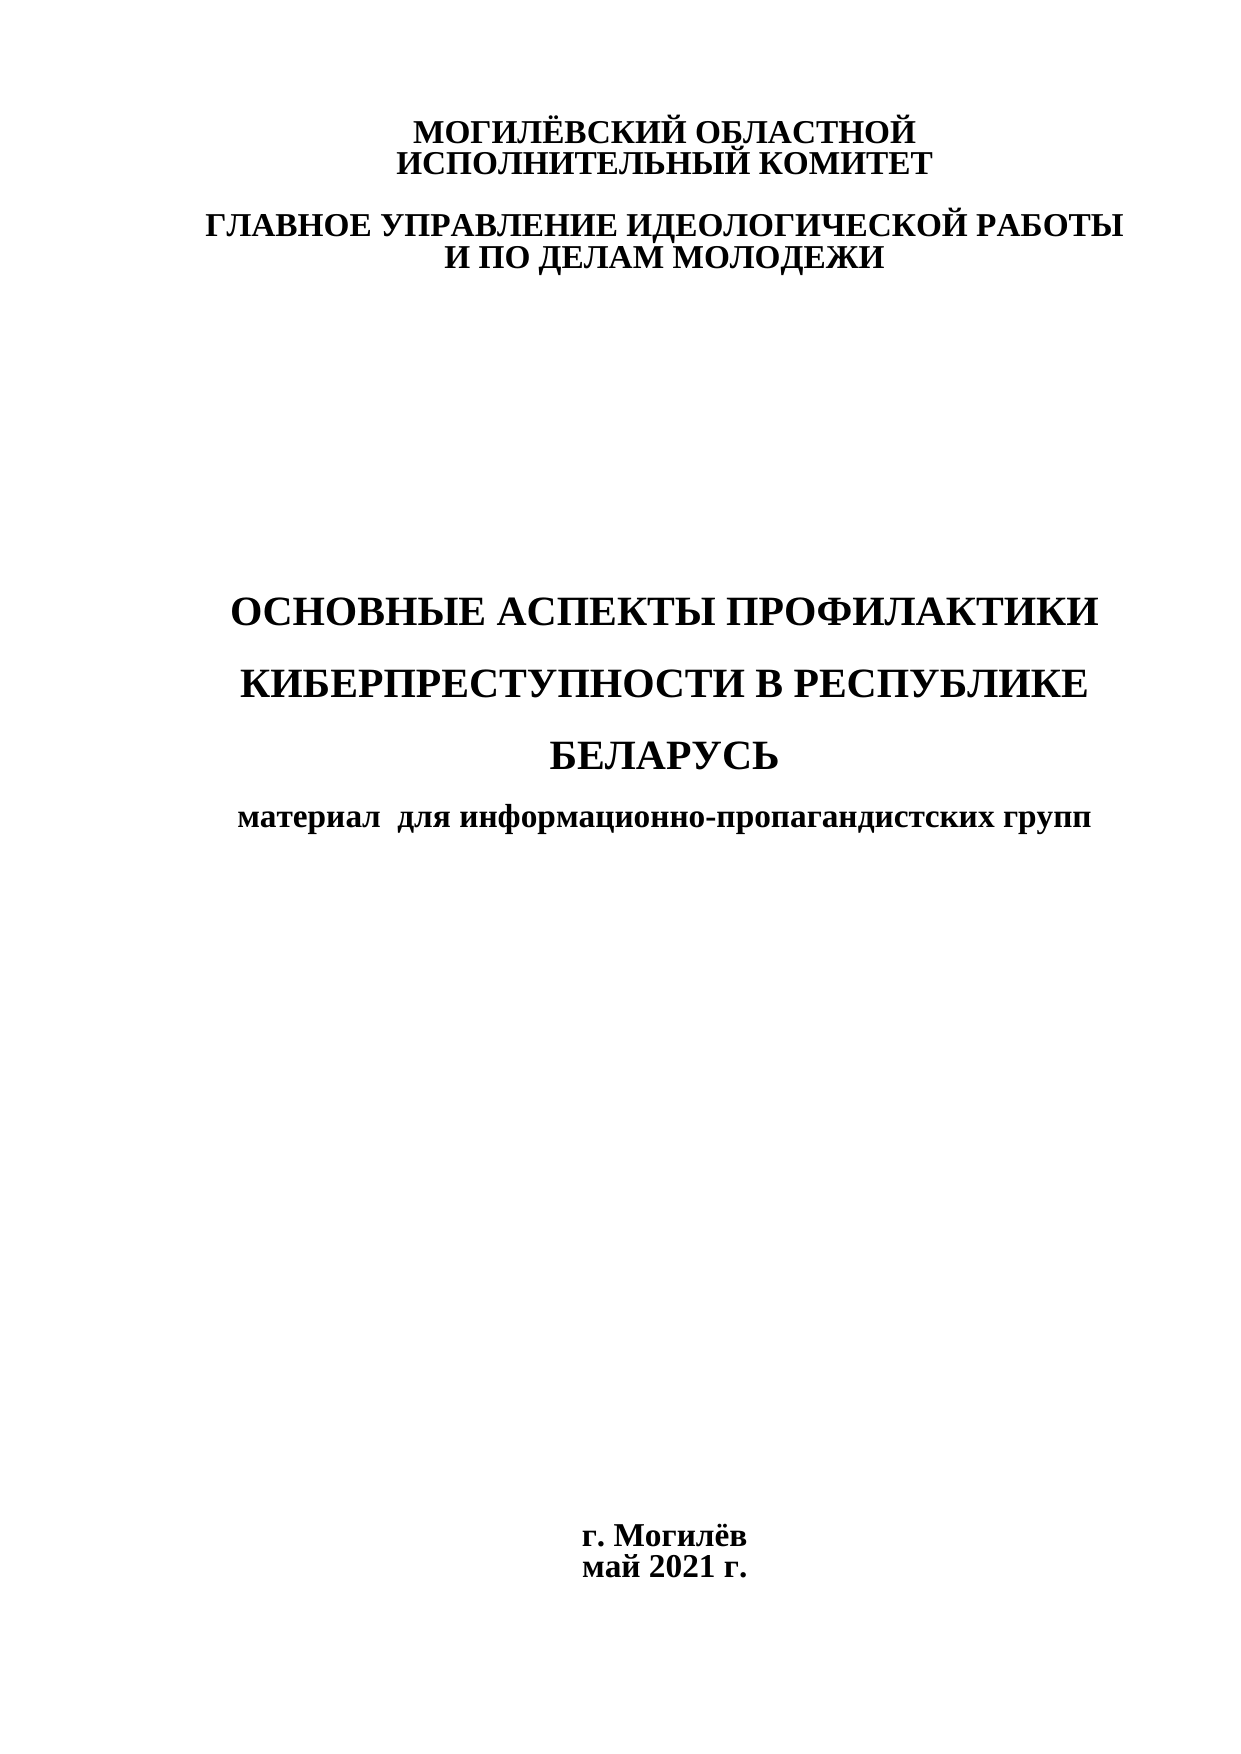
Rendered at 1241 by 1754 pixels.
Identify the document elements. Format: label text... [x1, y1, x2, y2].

text материал для информационно-пропагандистских групп [177, 802, 1152, 834]
text ОСНОВНЫЕ АСПЕКТЫ ПРОФИЛАКТИКИ КИБЕРПРЕСТУПНОСТИ В РЕСПУБЛИКЕ БЕЛАРУСЬ [177, 587, 1152, 778]
text г. Могилёв [177, 1521, 1152, 1552]
text ИСПОЛНИТЕЛЬНЫЙ КОМИТЕТ [177, 149, 1152, 181]
text МОГИЛЁВСКИЙ ОБЛАСТНОЙ [177, 118, 1152, 149]
text май 2021 г. [177, 1552, 1152, 1584]
text ГЛАВНОЕ УПРАВЛЕНИЕ ИДЕОЛОГИЧЕСКОЙ РАБОТЫ [177, 212, 1152, 243]
text И ПО ДЕЛАМ МОЛОДЕЖИ [177, 243, 1152, 274]
